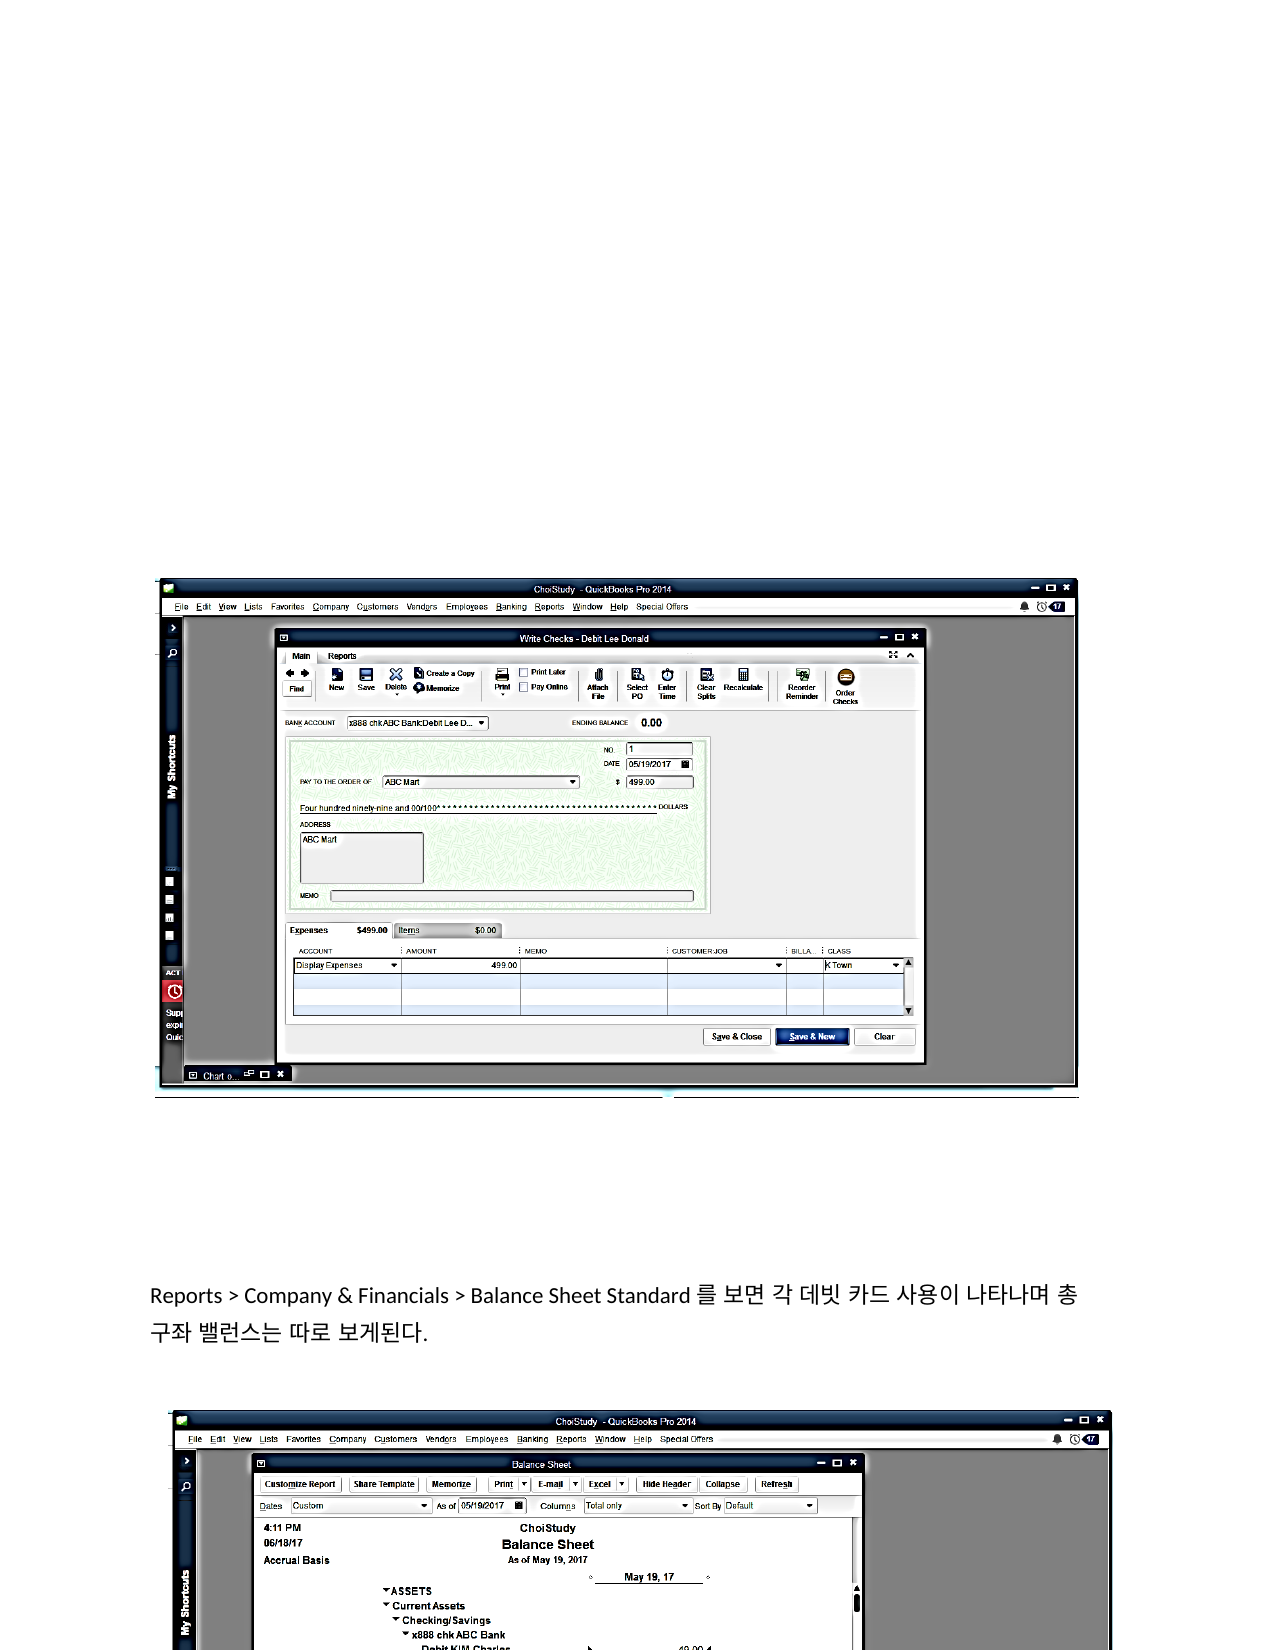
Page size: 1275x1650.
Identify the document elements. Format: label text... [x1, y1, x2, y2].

picture [155, 578, 1079, 1098]
picture [168, 1410, 1113, 1650]
text Reports > Company & Financials > Balance Sheet Standard를 보면 각 데빗 카드 사용이 나타나며 총 구좌 밸런스는 따로 보게된다. [150, 1277, 1125, 1348]
